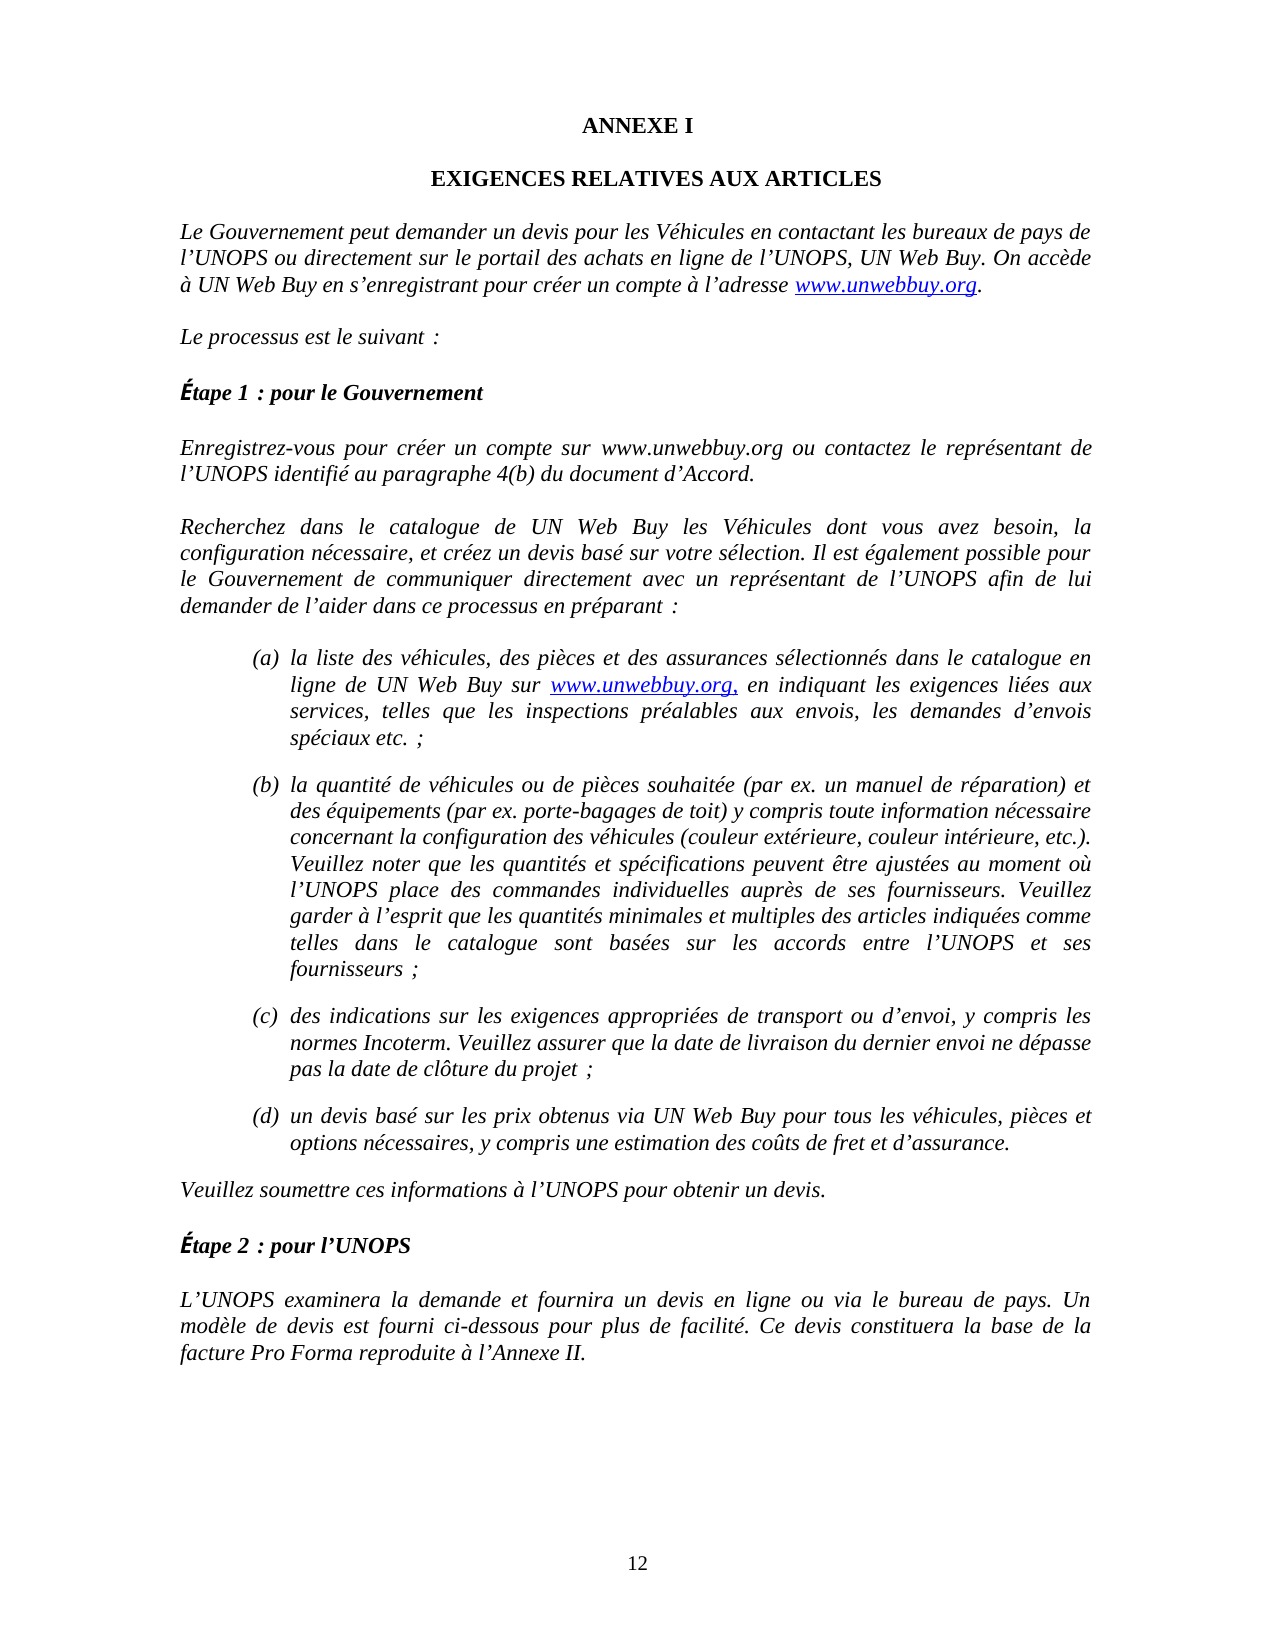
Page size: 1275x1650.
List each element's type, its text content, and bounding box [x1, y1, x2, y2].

text Recherchez dans le catalogue de UN Web Buy les Véhicules dont vous avez besoin, la configuration nécessaire, et créez un devis basé sur votre sélection. Il est également possible pour le Gouvernement de communiquer directement avec un représentant de l’UNOPS afin de lui demander de l’aider dans ce processus en préparant : [180, 513, 1095, 618]
subtitle des indications sur les exigences appropriées de transport ou d’envoi, y compris les normes Incoterm. Veuillez assurer que la date de livraison du dernier envoi ne dépasse pas la date de clôture du projet ; [252, 1002, 1095, 1081]
text Enregistrez-vous pour créer un compte sur www.unwebbuy.org ou contactez le représentant de l’UNOPS identifié au paragraphe 4(b) du document d’Accord. [180, 434, 1095, 486]
text Étape 1 : pour le Gouvernement [180, 376, 1095, 407]
text ANNEXE I [180, 112, 1095, 139]
text Veuillez soumettre ces informations à l’UNOPS pour obtenir un devis. [180, 1176, 1095, 1202]
text Le processus est le suivant : [180, 323, 1095, 350]
text EXIGENCES RELATIVES AUX ARTICLES [180, 165, 1095, 192]
subtitle un devis basé sur les prix obtenus via UN Web Buy pour tous les véhicules, pièces et options nécessaires, y compris une estimation des coûts de fret et d’assurance. [252, 1102, 1095, 1155]
text Le Gouvernement peut demander un devis pour les Véhicules en contactant les bureaux de pays de l’UNOPS ou directement sur le portail des achats en ligne de l’UNOPS, UN Web Buy. On accède à UN Web Buy en s’enregistrant pour créer un compte à l’adresse www.unwebbuy.org. [180, 218, 1095, 297]
subtitle la quantité de véhicules ou de pièces souhaitée (par ex. un manuel de réparation) et des équipements (par ex. porte-bagages de toit) y compris toute information nécessaire concernant la configuration des véhicules (couleur extérieure, couleur intérieure, etc.). Veuillez noter que les quantités et spécifications peuvent être ajustées au moment où l’UNOPS place des commandes individuelles auprès de ses fournisseurs. Veuillez garder à l’esprit que les quantités minimales et multiples des articles indiquées comme telles dans le catalogue sont basées sur les accords entre l’UNOPS et ses fournisseurs ; [252, 771, 1095, 982]
text Étape 2 : pour l’UNOPS [180, 1228, 1095, 1260]
subtitle la liste des véhicules, des pièces et des assurances sélectionnés dans le catalogue en ligne de UN Web Buy sur www.unwebbuy.org, en indiquant les exigences liées aux services, telles que les inspections préalables aux envois, les demandes d’envois spéciaux etc. ; [252, 644, 1095, 750]
text L’UNOPS examinera la demande et fournira un devis en ligne ou via le bureau de pays. Un modèle de devis est fourni ci-dessous pour plus de facilité. Ce devis constituera la base de la facture Pro Forma reproduite à l’Annexe II. [180, 1286, 1095, 1365]
